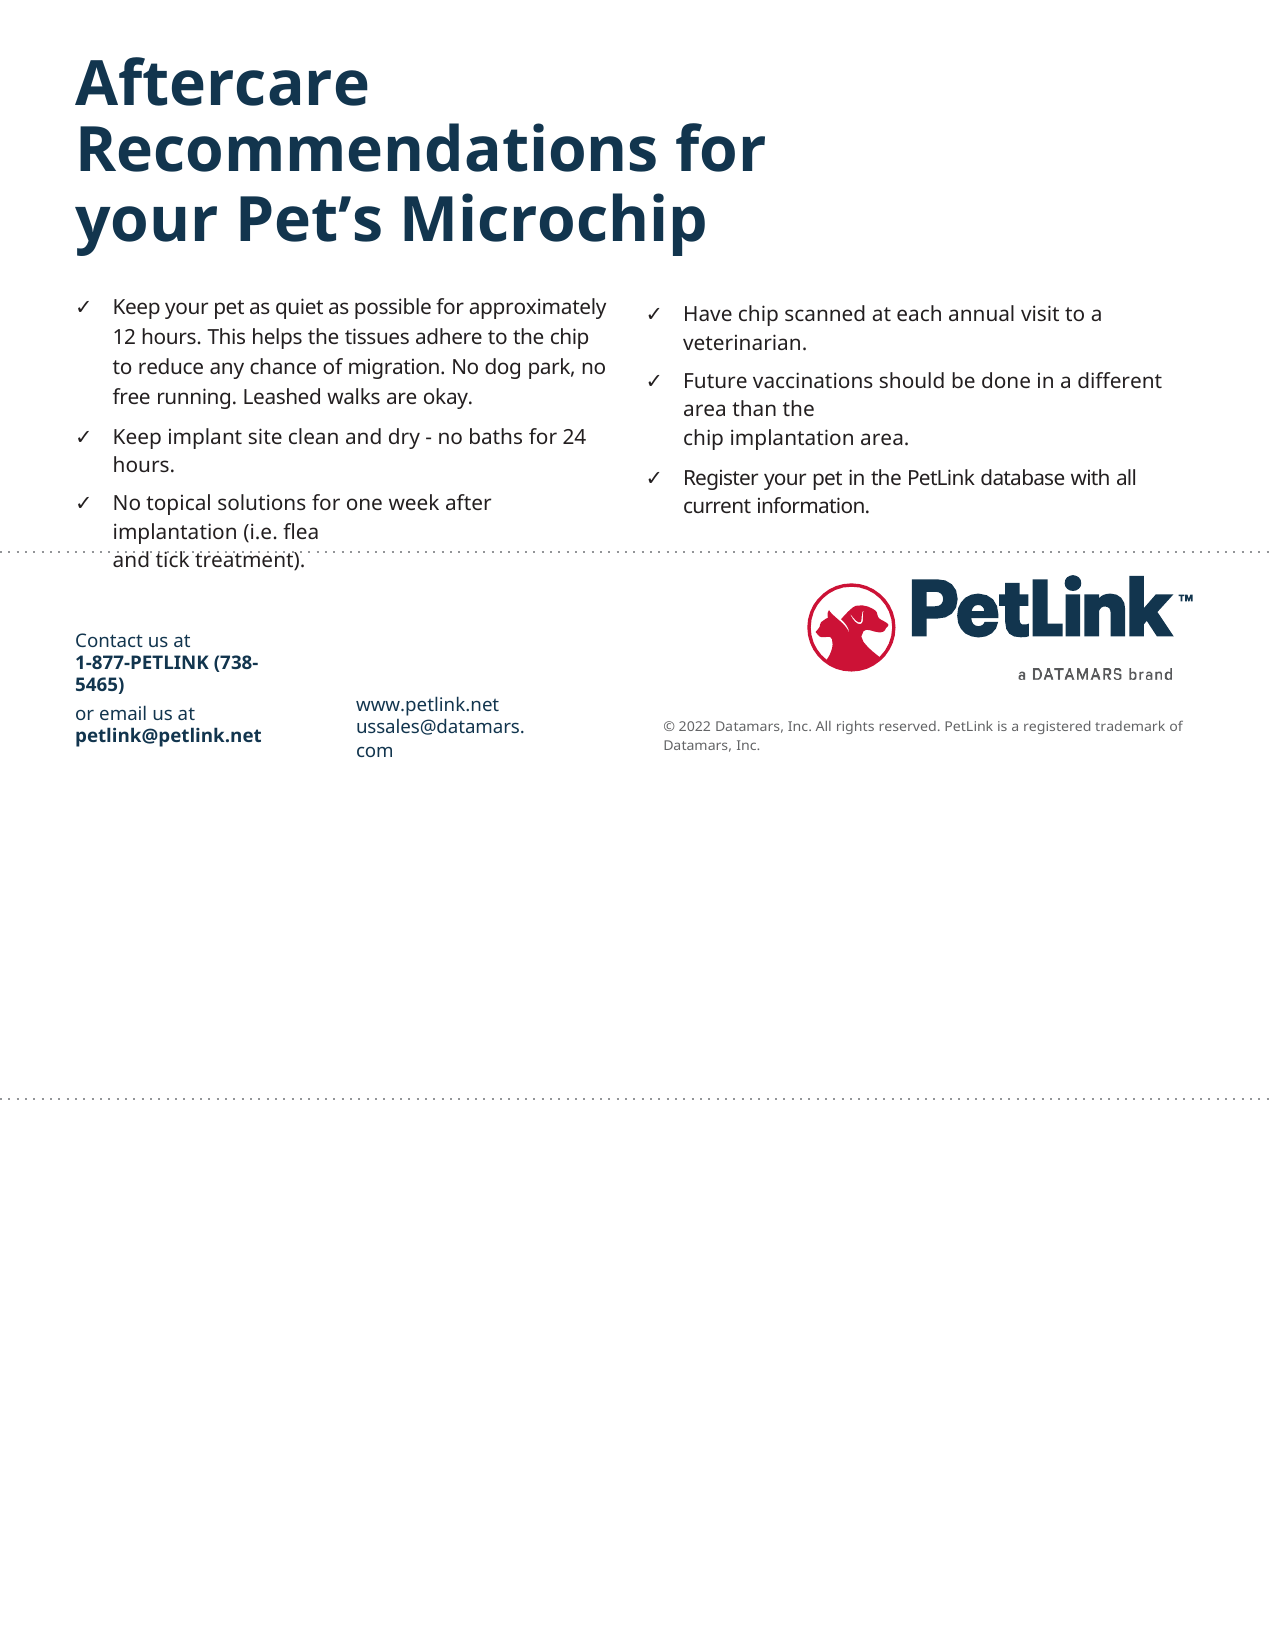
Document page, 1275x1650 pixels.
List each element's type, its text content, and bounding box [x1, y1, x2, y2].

subtitle Aftercare Recommendations for your Pet’s Microchip [75, 50, 899, 259]
list Keep implant site clean and dry - no baths for 24 hours. [75, 422, 613, 479]
list Future vaccinations should be done in a different area than the [645, 366, 1204, 423]
picture [1018, 668, 1172, 680]
list Register your pet in the PetLink database with all current information. [645, 463, 1204, 520]
list No topical solutions for one week after implantation (i.e. flea [75, 488, 613, 545]
text www.petlink.net ussales@datamars.com [356, 692, 529, 763]
text and tick treatment). [112, 546, 613, 574]
list Have chip scanned at each annual visit to a veterinarian. [645, 299, 1204, 356]
text chip implantation area. [683, 423, 1204, 452]
text © 2022 Datamars, Inc. All rights reserved. PetLink is a registered trademark of Datamars, Inc. [663, 717, 1204, 754]
text or email us at [75, 703, 281, 725]
text Contact us at [75, 630, 281, 652]
text 1-877-PETLINK (738-5465) [75, 652, 281, 696]
text petlink@petlink.net [75, 725, 281, 747]
